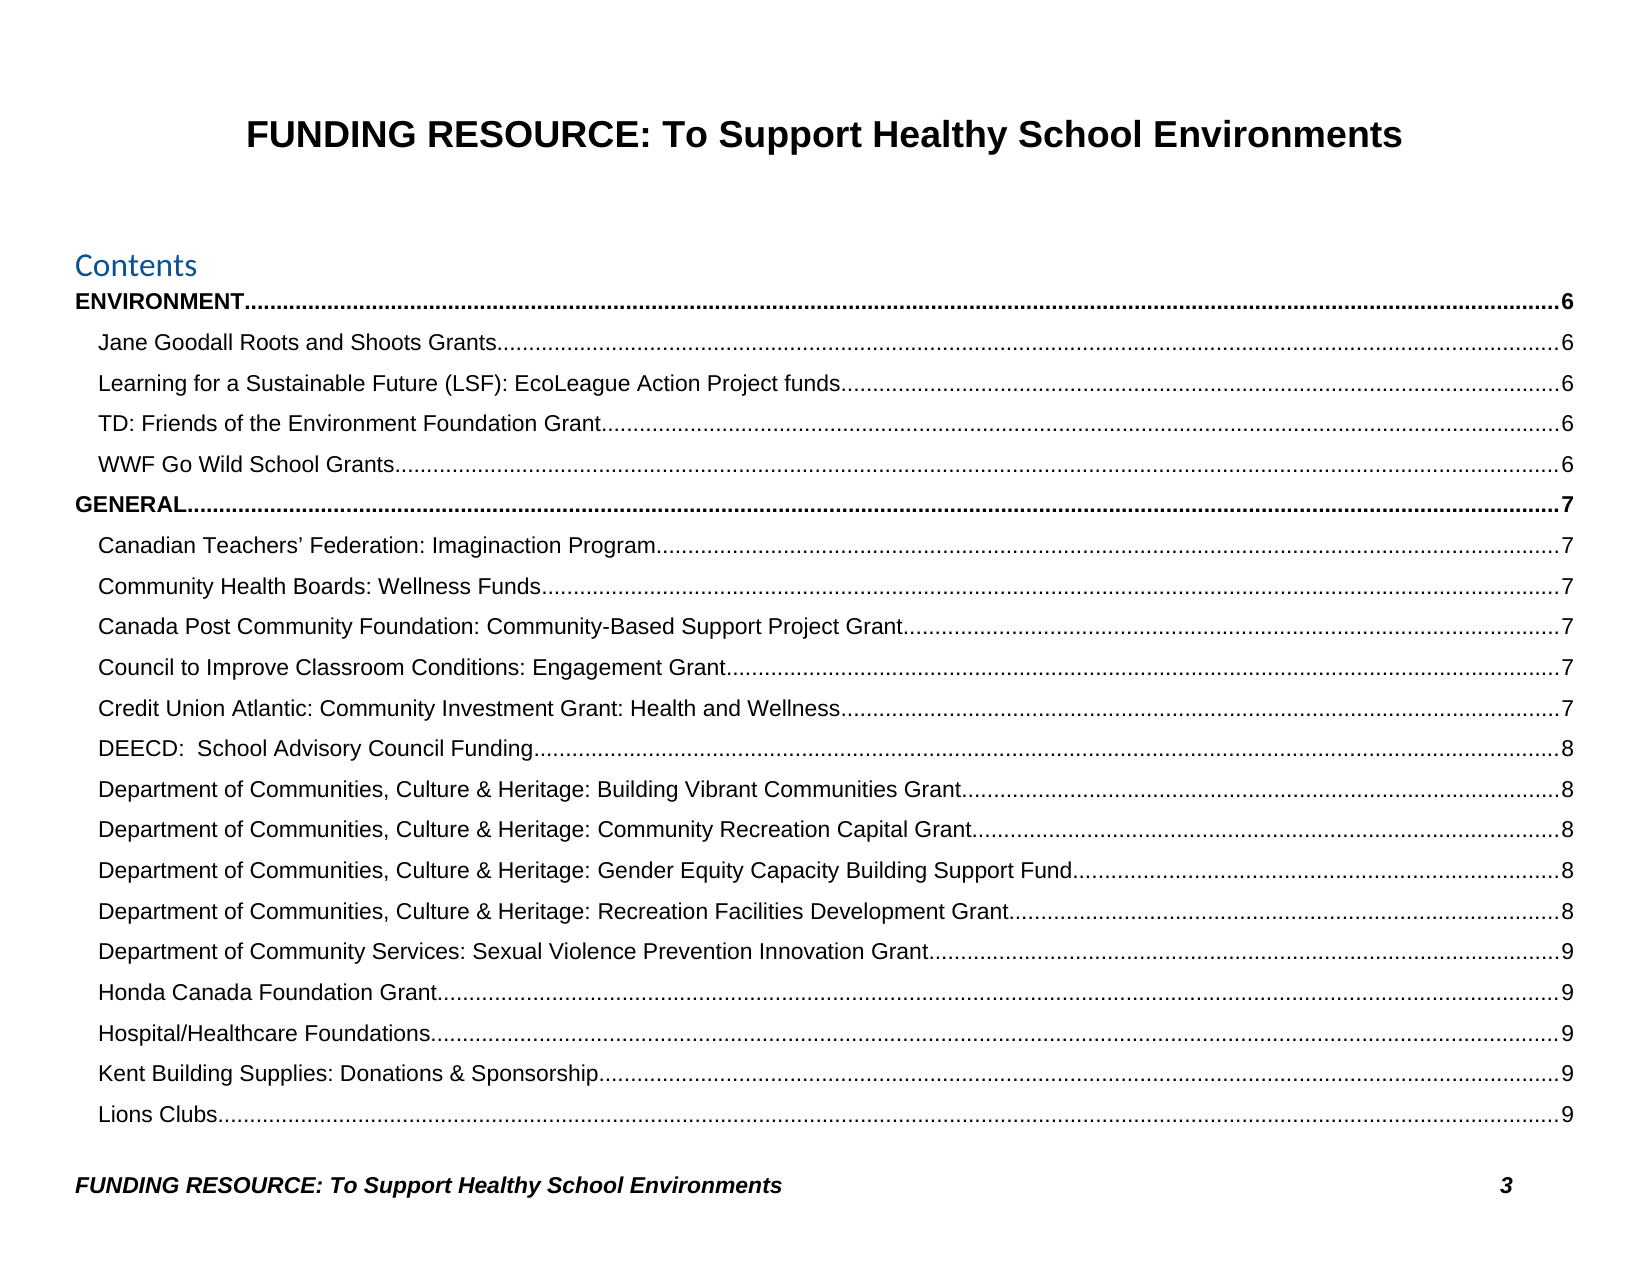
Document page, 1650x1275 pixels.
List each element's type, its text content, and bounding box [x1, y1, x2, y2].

text FUNDING RESOURCE: To Support Healthy School Environments [75, 112, 1575, 156]
